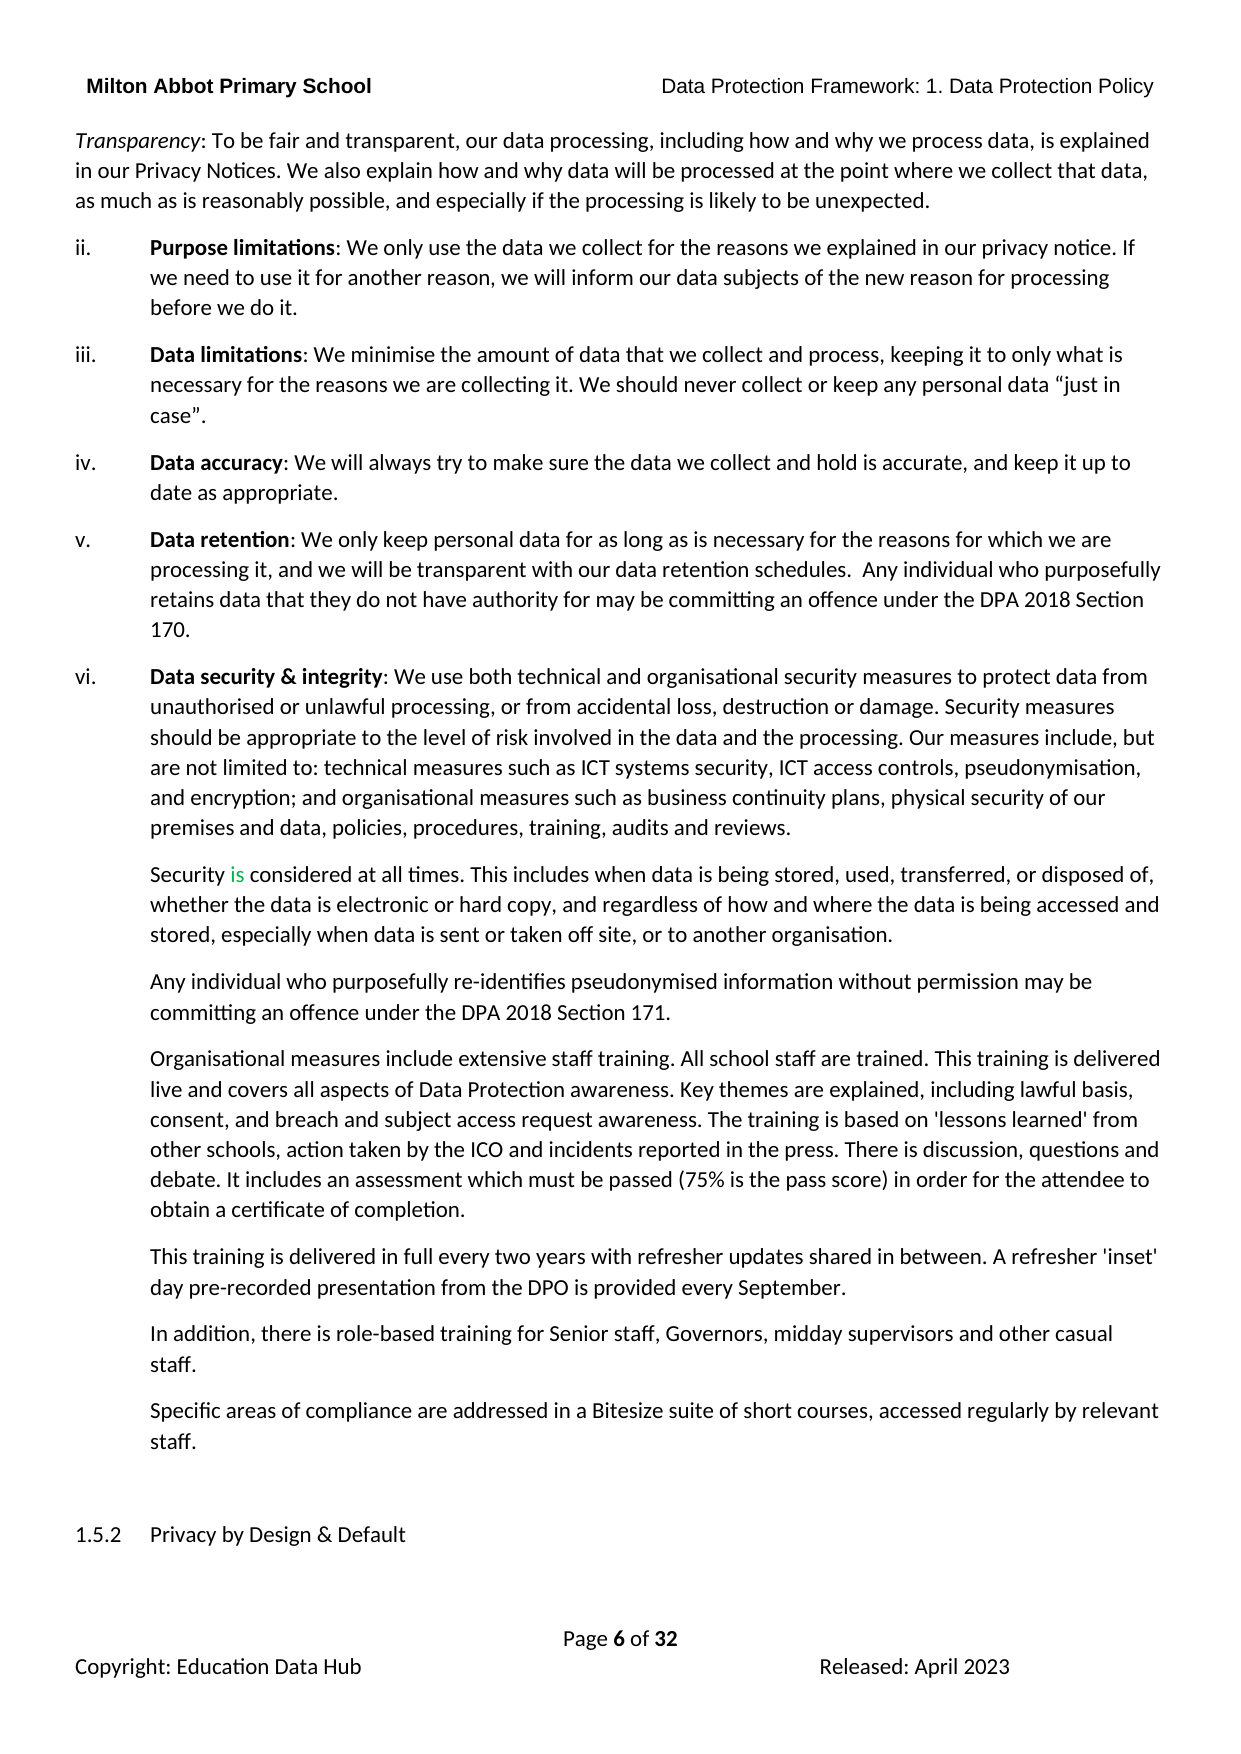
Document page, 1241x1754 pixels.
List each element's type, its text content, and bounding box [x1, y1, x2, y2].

text ii. Purpose limitations: We only use the data we collect for the reasons we explained in our privacy notice. If we need to use it for another reason, we will inform our data subjects of the new reason for processing before we do it. [75, 233, 1165, 321]
text In addition, there is role-based training for Senior staff, Governors, midday supervisors and other casual staff. [150, 1319, 1165, 1378]
text Any individual who purposefully re-identifies pseudonymised information without permission may be committing an offence under the DPA 2018 Section 171. [150, 967, 1165, 1026]
text iii. Data limitations: We minimise the amount of data that we collect and process, keeping it to only what is necessary for the reasons we are collecting it. We should never collect or keep any personal data “just in case”. [75, 340, 1165, 429]
text Transparency: To be fair and transparent, our data processing, including how and why we process data, is explained in our Privacy Notices. We also explain how and why data will be processed at the point where we collect that data, as much as is reasonably possible, and especially if the processing is likely to be unexpected. [75, 126, 1165, 214]
text 1.5.2 Privacy by Design & Default [75, 1521, 1165, 1548]
text Organisational measures include extensive staff training. All school staff are trained. This training is delivered live and covers all aspects of Data Protection awareness. Key themes are explained, including lawful basis, consent, and breach and subject access request awareness. The training is based on 'lessons learned' from other schools, action taken by the ICO and incidents reported in the press. There is discussion, questions and debate. It includes an assessment which must be passed (75% is the pass score) in order for the attendee to obtain a certificate of completion. [150, 1044, 1165, 1223]
text Security is considered at all times. This includes when data is being stored, used, transferred, or disposed of, whether the data is electronic or hard copy, and regardless of how and where the data is being accessed and stored, especially when data is sent or taken off site, or to another organisation. [150, 860, 1165, 948]
text This training is delivered in full every two years with refresher updates shared in between. A refresher 'inset' day pre-recorded presentation from the DPO is provided every September. [150, 1242, 1165, 1301]
text Specific areas of compliance are addressed in a Bitesize suite of short courses, accessed regularly by relevant staff. [150, 1397, 1165, 1455]
text iv. Data accuracy: We will always try to make sure the data we collect and hold is accurate, and keep it up to date as appropriate. [75, 448, 1165, 506]
text vi. Data security & integrity: We use both technical and organisational security measures to protect data from unauthorised or unlawful processing, or from accidental loss, destruction or damage. Security measures should be appropriate to the level of risk involved in the data and the processing. Our measures include, but are not limited to: technical measures such as ICT systems security, ICT access controls, pseudonymisation, and encryption; and organisational measures such as business continuity plans, physical security of our premises and data, policies, procedures, training, audits and reviews. [75, 662, 1165, 841]
text v. Data retention: We only keep personal data for as long as is necessary for the reasons for which we are processing it, and we will be transparent with our data retention schedules. Any individual who purposefully retains data that they do not have authority for may be committing an offence under the DPA 2018 Section 170. [75, 525, 1165, 643]
